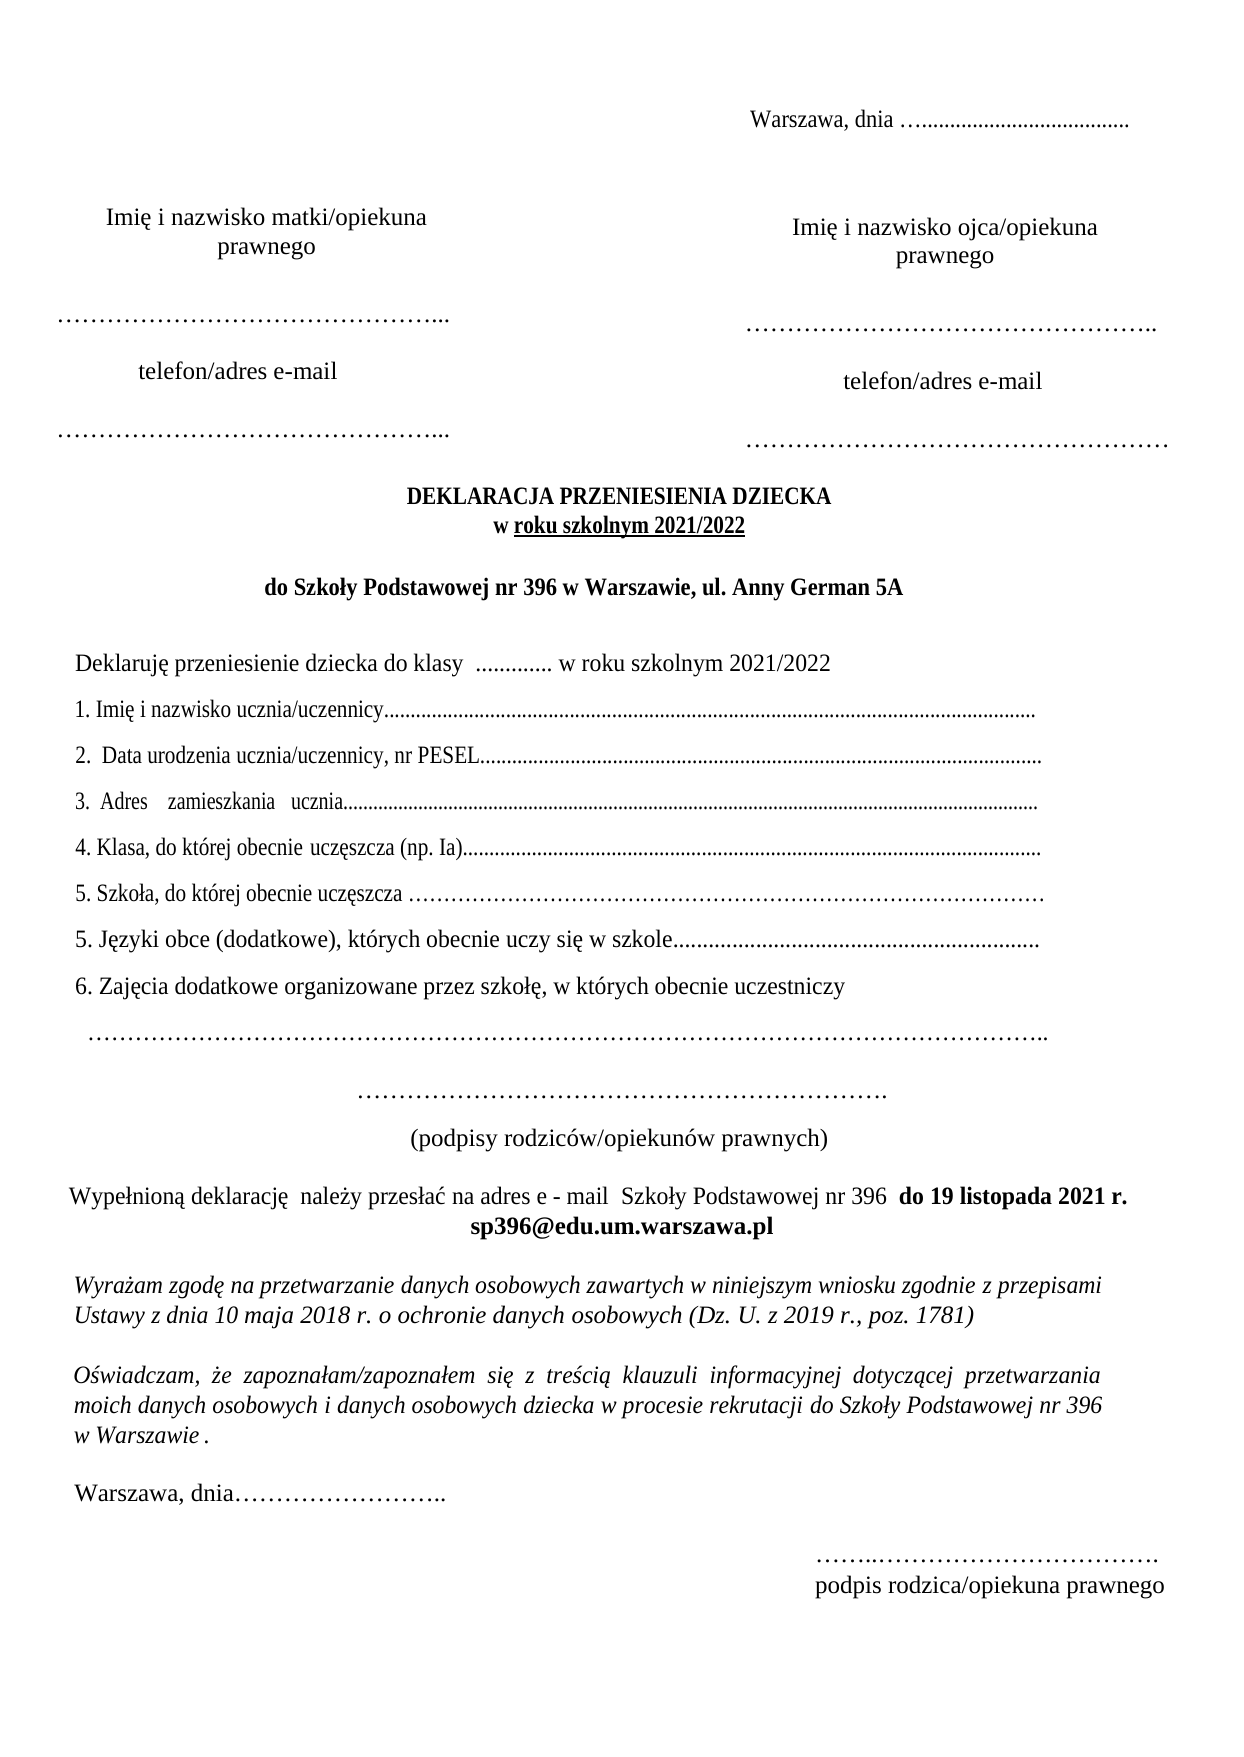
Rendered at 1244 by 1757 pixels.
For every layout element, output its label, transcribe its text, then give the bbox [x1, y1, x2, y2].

text Imię i nazwisko ojca/opiekuna prawnego [751, 212, 1139, 269]
text Wypełnioną deklarację należy przesłać na adres e - mail Szkoły Podstawowej nr 396 do 19 listopada 2021 r. [69, 1181, 1175, 1210]
text 2. Data urodzenia ucznia/uczennicy, nr PESEL.......................................................................................................... [75, 740, 1175, 769]
text 5. Szkoła, do której obecnie uczęszcza ……………………………………………………………………………… [75, 878, 1175, 907]
text Wyrażam zgodę na przetwarzanie danych osobowych zawartych w niniejszym wniosku zgodnie z przepisami Ustawy z dnia 10 maja 2018 r. o ochronie danych osobowych (Dz. U. z 2019 r., poz. 1781) [73, 1270, 1175, 1329]
text telefon/adres e-mail [138, 356, 456, 385]
text 4. Klasa, do której obecnie uczęszcza (np. Ia)............................................................................................................. [75, 832, 1175, 861]
text sp396@edu.um.warszawa.pl [69, 1211, 1175, 1239]
text Oświadczam, że zapoznałam/zapoznałem się z treścią klauzuli informacyjnej dotyczącej przetwarzania moich danych osobowych i danych osobowych dziecka w procesie rekrutacji do Szkoły Podstawowej nr 396 w Warszawie . [73, 1360, 1102, 1449]
text ………………………………………….. [744, 308, 1175, 337]
subtitle DEKLARACJA PRZENIESIENIA DZIECKA [374, 481, 863, 510]
text (podpisy rodziców/opiekunów prawnych) [374, 1123, 864, 1152]
text ………………………………………………………………………………………………………….. [75, 1017, 1175, 1046]
subtitle w roku szkolnym 2021/2022 [374, 510, 863, 539]
text Warszawa, dnia …..................................... [56, 104, 1175, 133]
text Deklaruję przeniesienie dziecka do klasy ............. w roku szkolnym 2021/2022 [75, 648, 1175, 677]
text Imię i nazwisko matki/opiekuna prawnego [77, 202, 456, 259]
text podpis rodzica/opiekuna prawnego [815, 1570, 1175, 1599]
text 5. Języki obce (dodatkowe), których obecnie uczy się w szkole.............................................................. [75, 924, 1175, 953]
text ……..……………………………. [815, 1539, 1175, 1568]
text telefon/adres e-mail [747, 366, 1139, 395]
text 3. Adres zamieszkania ucznia........................................................................................................................................... [75, 786, 1175, 814]
text Warszawa, dnia…………………….. [74, 1478, 1175, 1507]
text 1. Imię i nazwisko ucznia/uczennicy........................................................................................................................... [74, 694, 1175, 723]
text do Szkoły Podstawowej nr 396 w Warszawie, ul. Anny German 5A [56, 572, 1175, 601]
text ………………………………………………………. [56, 1075, 1175, 1103]
text ………………………………………... [56, 414, 456, 442]
text …………………………………………… [744, 424, 1175, 453]
text ………………………………………... [56, 299, 456, 327]
text 6. Zajęcia dodatkowe organizowane przez szkołę, w których obecnie uczestniczy [75, 971, 1175, 999]
